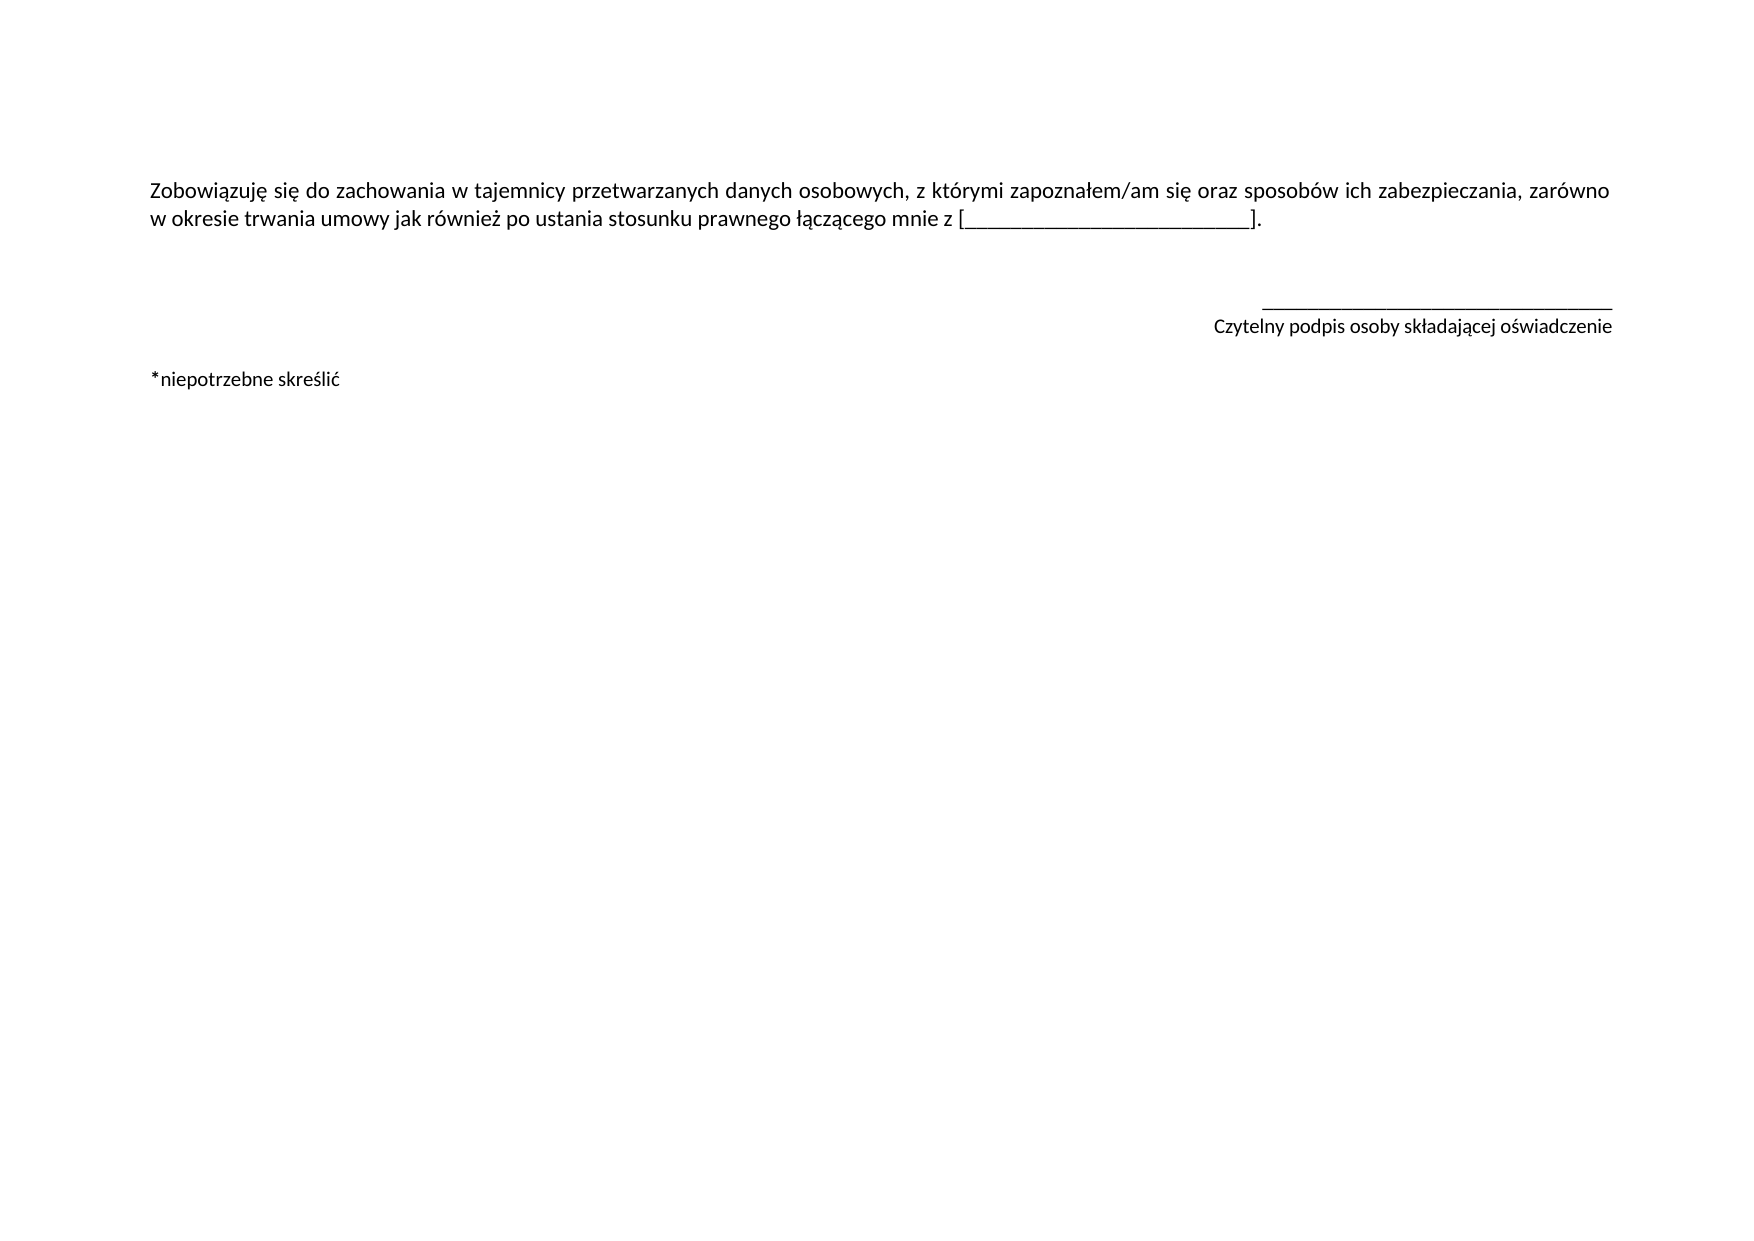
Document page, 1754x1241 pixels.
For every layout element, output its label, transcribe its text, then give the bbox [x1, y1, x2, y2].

text Zobowiązuję się do zachowania w tajemnicy przetwarzanych danych osobowych, z którymi zapoznałem/am się oraz sposobów ich zabezpieczania, zarówno w okresie trwania umowy jak również po ustania stosunku prawnego łączącego mnie z [_________________________]. [150, 176, 1612, 232]
text Czytelny podpis osoby składającej oświadczenie [150, 313, 1612, 338]
text *niepotrzebne skreślić [150, 366, 1612, 392]
text _______________________________ [150, 285, 1612, 313]
